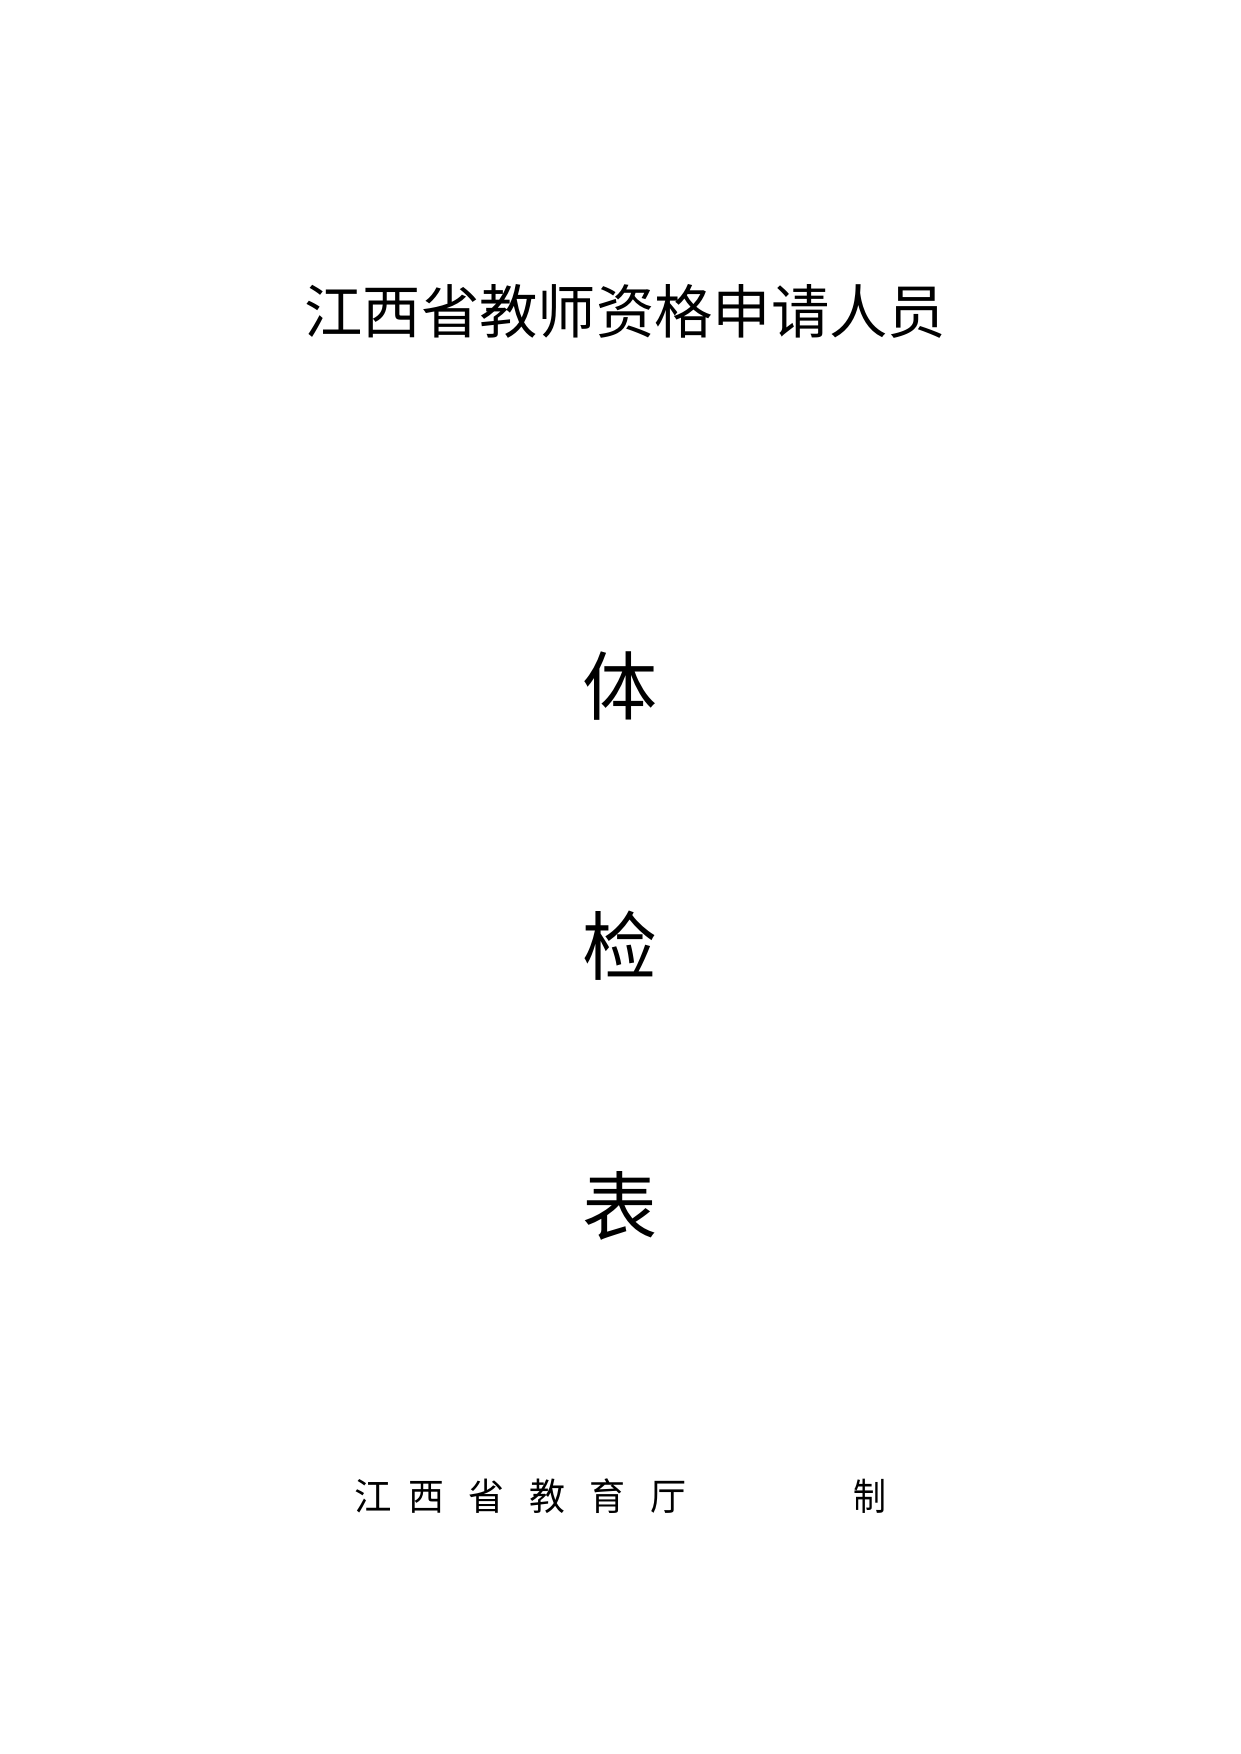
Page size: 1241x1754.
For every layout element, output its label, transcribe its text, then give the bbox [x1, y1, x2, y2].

text 体 [187, 617, 1053, 747]
text 江 西 省 教 育 厅 制 [187, 1462, 1053, 1527]
text 江西省教师资格申请人员 [187, 259, 1053, 357]
text 检 [187, 877, 1053, 1007]
text 表 [187, 1137, 1053, 1267]
